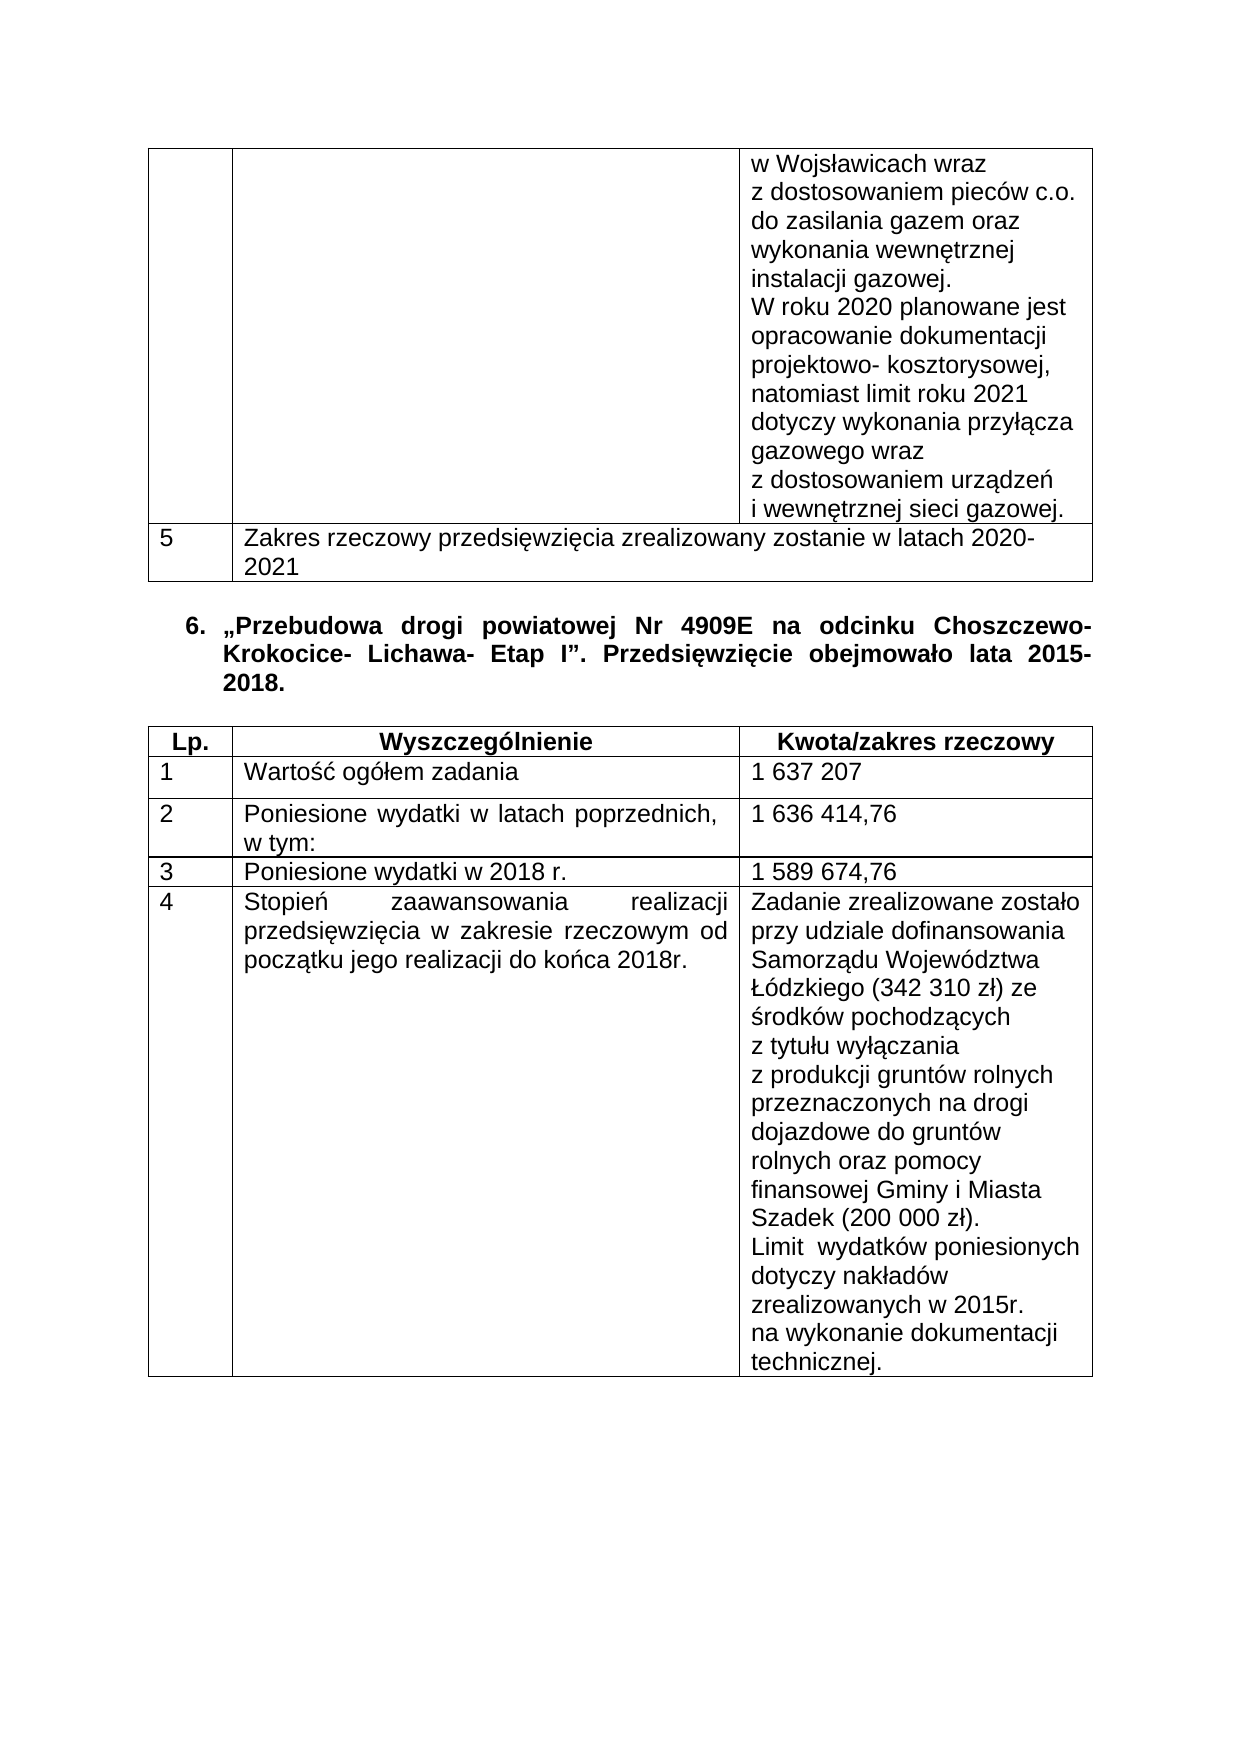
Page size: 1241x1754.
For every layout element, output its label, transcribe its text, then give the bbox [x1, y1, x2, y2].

list „Przebudowa drogi powiatowej Nr 4909E na odcinku Choszczewo- Krokocice- Lichawa- Etap I”. Przedsięwzięcie obejmowało lata 2015- 2018. [185, 611, 1093, 697]
table_cell 5 [149, 524, 232, 581]
table_cell 1 637 207 [740, 757, 1092, 798]
table_header Kwota/zakres rzeczowy [740, 727, 1092, 756]
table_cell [233, 149, 739, 522]
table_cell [233, 887, 739, 1376]
table_cell Poniesione wydatki w latach poprzednich, w tym: [233, 799, 739, 856]
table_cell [740, 149, 1092, 522]
table_cell 4 [149, 149, 232, 522]
table_cell Wartość ogółem zadania [233, 757, 739, 798]
table_cell 2 [149, 799, 232, 856]
table_cell 3 [149, 858, 232, 886]
table_cell 1 636 414,76 [740, 799, 1092, 856]
table_cell 1 [149, 757, 232, 798]
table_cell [740, 887, 1092, 1376]
table_header Wyszczególnienie [233, 727, 739, 756]
table_cell Zakres rzeczowy przedsięwzięcia zrealizowany zostanie w latach 2020-2021 [233, 524, 1092, 581]
table_cell Poniesione wydatki w 2018 r. [233, 858, 739, 886]
table_cell 4 [149, 887, 232, 1376]
table_header Lp. [149, 727, 232, 756]
table_cell 1 589 674,76 [740, 858, 1092, 886]
